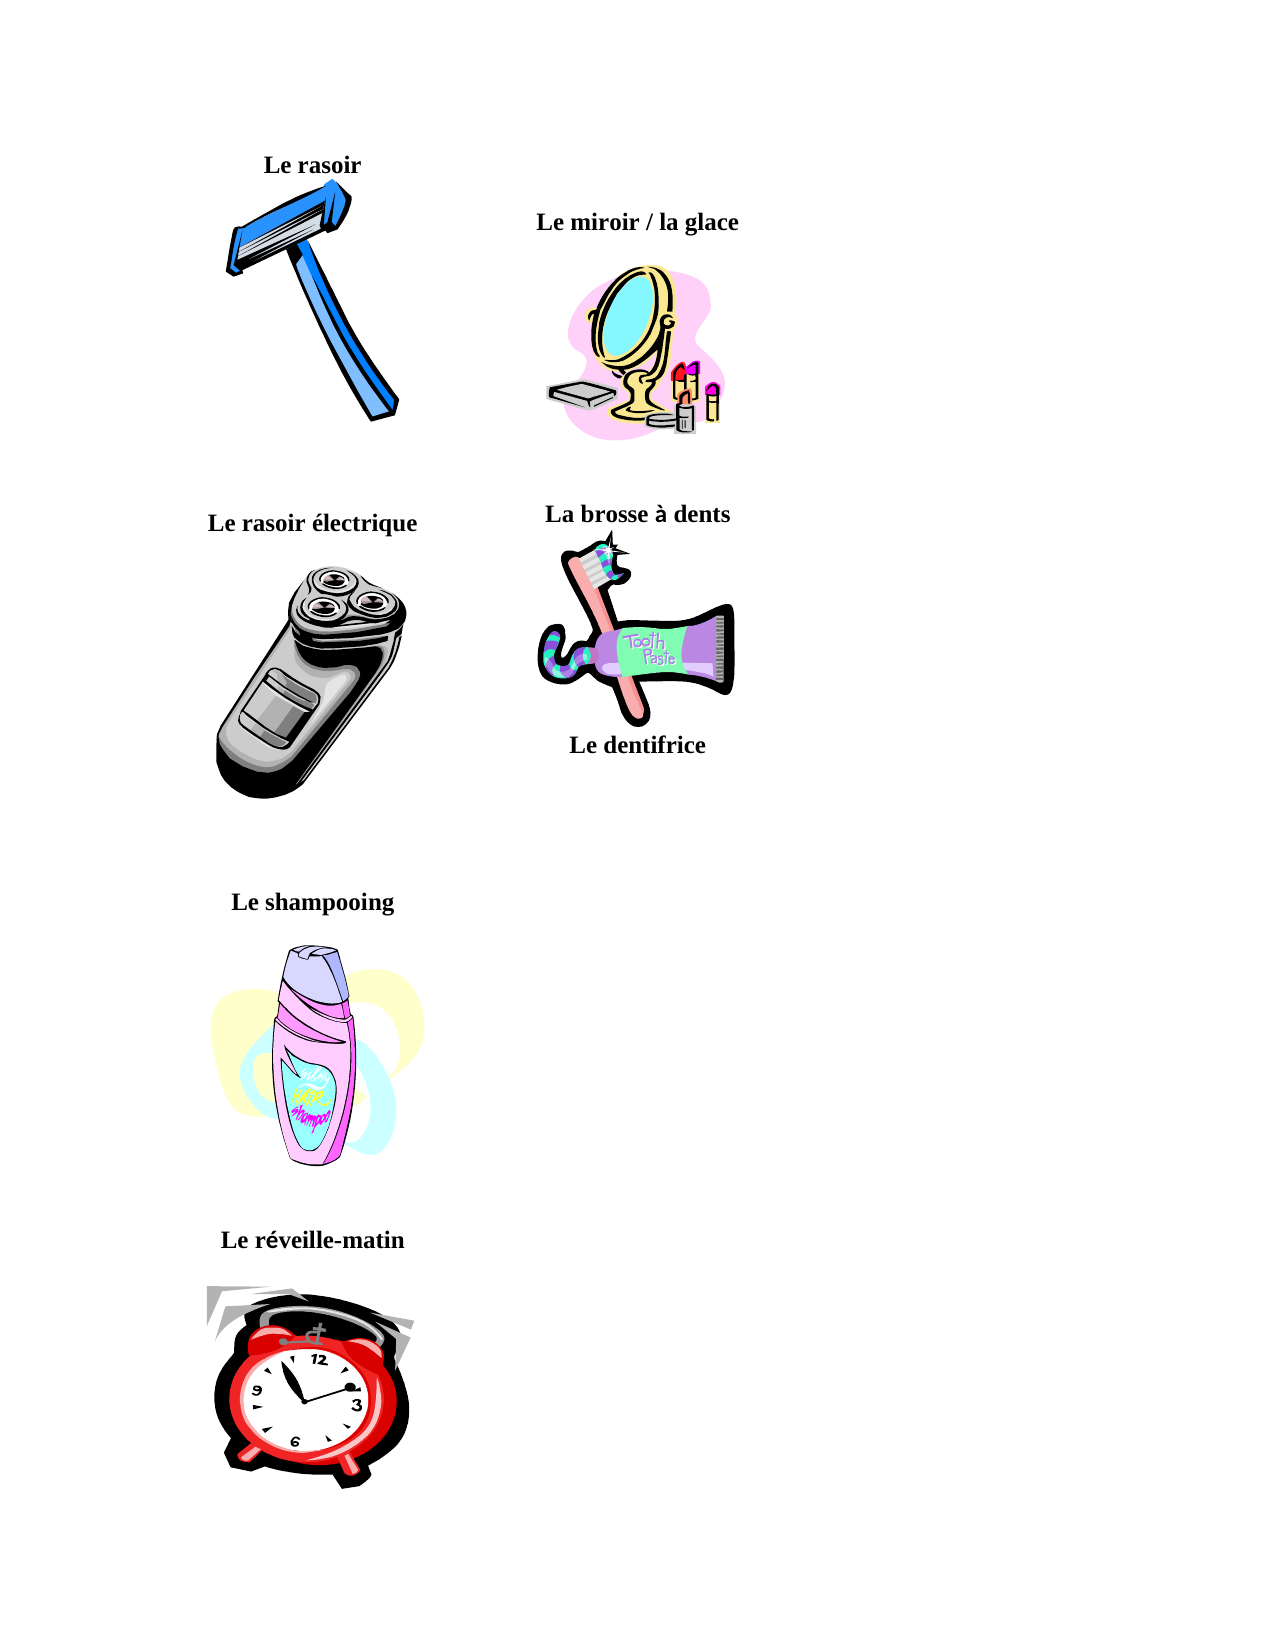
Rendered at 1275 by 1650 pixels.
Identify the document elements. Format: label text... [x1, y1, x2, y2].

text Le shampooing [187, 887, 437, 916]
text Le réveille-matin [187, 1224, 437, 1255]
text Le rasoir [187, 150, 437, 422]
text La brosse à dents [512, 498, 762, 529]
text Le miroir / la glace [512, 207, 762, 236]
text Le dentifrice [512, 730, 762, 759]
text Le rasoir électrique [187, 508, 437, 537]
